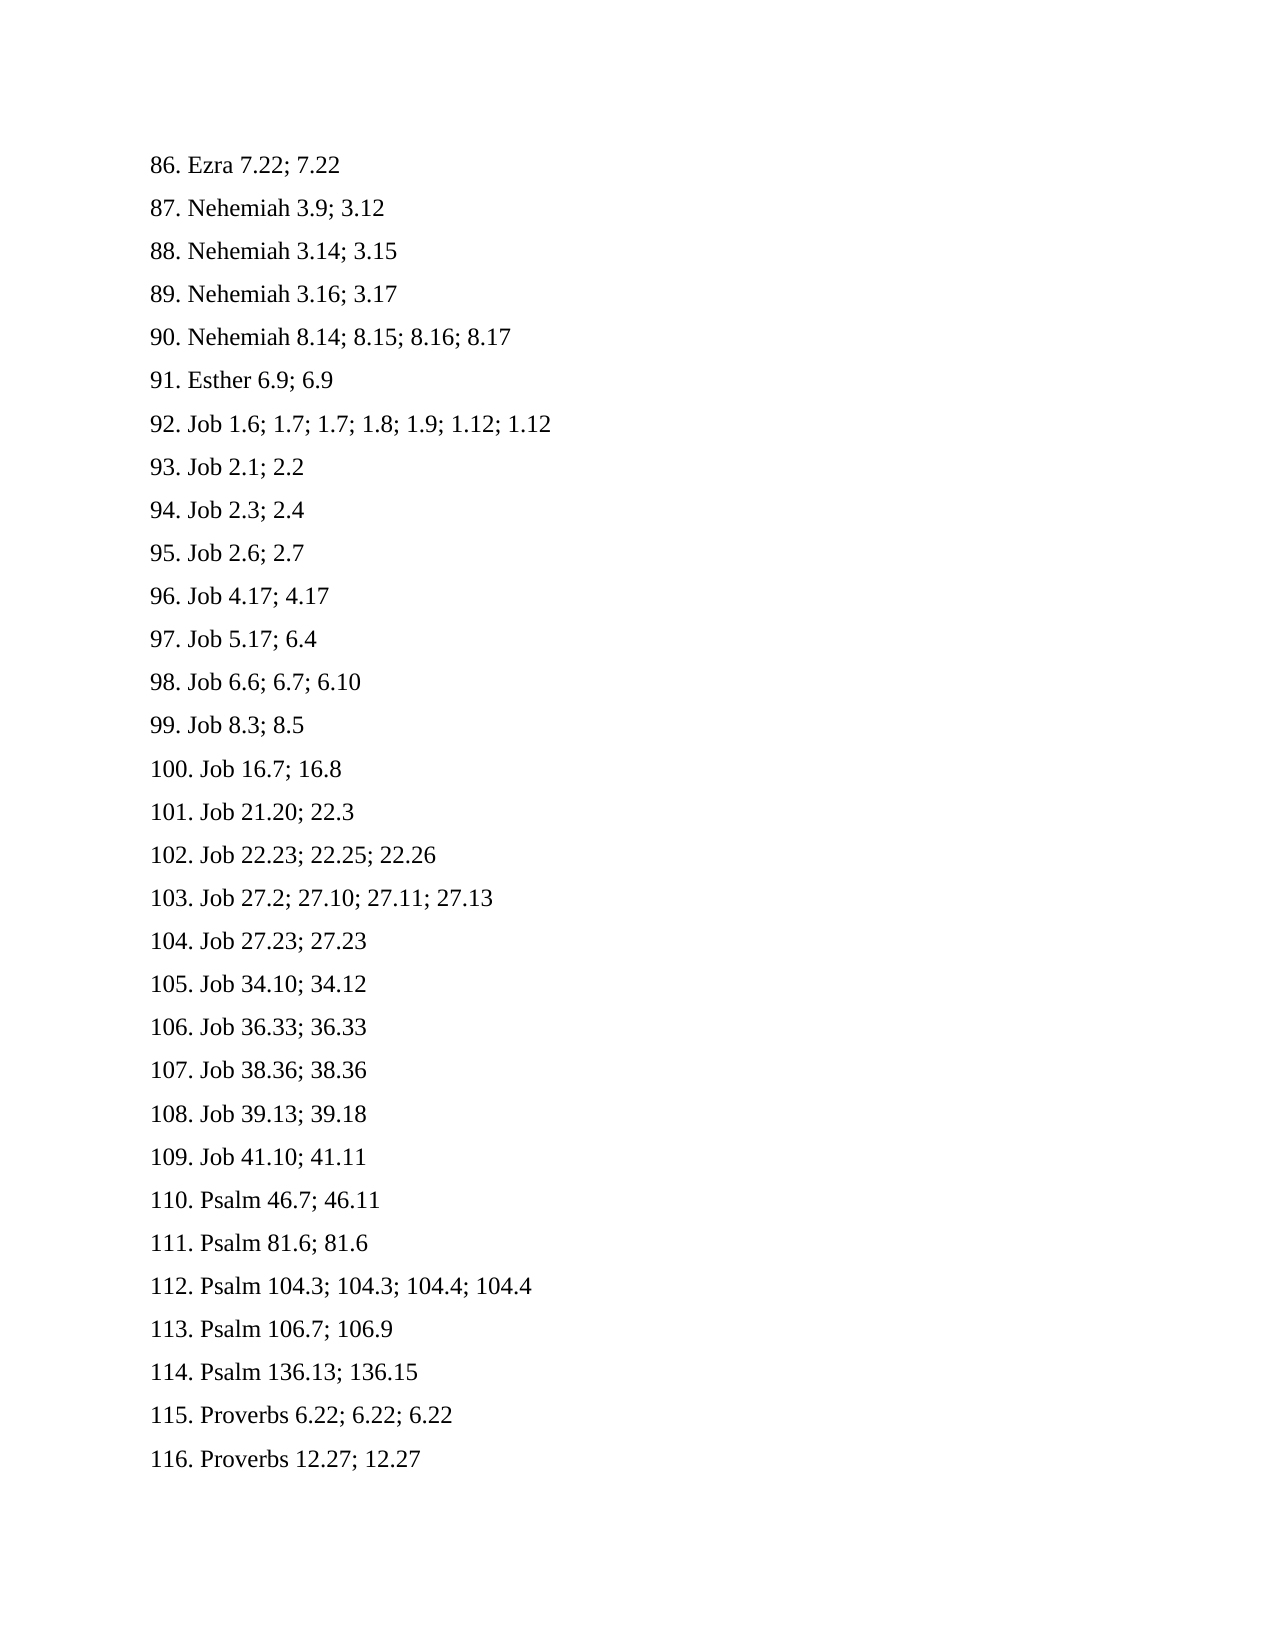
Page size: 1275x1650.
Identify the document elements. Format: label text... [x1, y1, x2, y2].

text 115. Proverbs 6.22; 6.22; 6.22 [150, 1401, 1125, 1429]
text 103. Job 27.2; 27.10; 27.11; 27.13 [150, 883, 1125, 912]
text 87. Nehemiah 3.9; 3.12 [150, 193, 1125, 222]
text 116. Proverbs 12.27; 12.27 [150, 1444, 1125, 1472]
text 97. Job 5.17; 6.4 [150, 624, 1125, 653]
text 92. Job 1.6; 1.7; 1.7; 1.8; 1.9; 1.12; 1.12 [150, 409, 1125, 437]
text 99. Job 8.3; 8.5 [150, 711, 1125, 739]
text 111. Psalm 81.6; 81.6 [150, 1228, 1125, 1257]
text 108. Job 39.13; 39.18 [150, 1099, 1125, 1127]
text 95. Job 2.6; 2.7 [150, 538, 1125, 567]
text 89. Nehemiah 3.16; 3.17 [150, 279, 1125, 308]
text 98. Job 6.6; 6.7; 6.10 [150, 667, 1125, 696]
text 112. Psalm 104.3; 104.3; 104.4; 104.4 [150, 1271, 1125, 1300]
text 88. Nehemiah 3.14; 3.15 [150, 236, 1125, 265]
text 100. Job 16.7; 16.8 [150, 754, 1125, 782]
text 106. Job 36.33; 36.33 [150, 1012, 1125, 1041]
text 104. Job 27.23; 27.23 [150, 926, 1125, 955]
text 110. Psalm 46.7; 46.11 [150, 1185, 1125, 1214]
text 101. Job 21.20; 22.3 [150, 797, 1125, 826]
text 102. Job 22.23; 22.25; 22.26 [150, 840, 1125, 869]
text 93. Job 2.1; 2.2 [150, 452, 1125, 481]
text 113. Psalm 106.7; 106.9 [150, 1314, 1125, 1343]
text 109. Job 41.10; 41.11 [150, 1142, 1125, 1171]
text 91. Esther 6.9; 6.9 [150, 366, 1125, 394]
text 107. Job 38.36; 38.36 [150, 1056, 1125, 1084]
text 96. Job 4.17; 4.17 [150, 581, 1125, 610]
text 105. Job 34.10; 34.12 [150, 969, 1125, 998]
text 114. Psalm 136.13; 136.15 [150, 1357, 1125, 1386]
text 86. Ezra 7.22; 7.22 [150, 150, 1125, 179]
text 94. Job 2.3; 2.4 [150, 495, 1125, 524]
text 90. Nehemiah 8.14; 8.15; 8.16; 8.17 [150, 322, 1125, 351]
